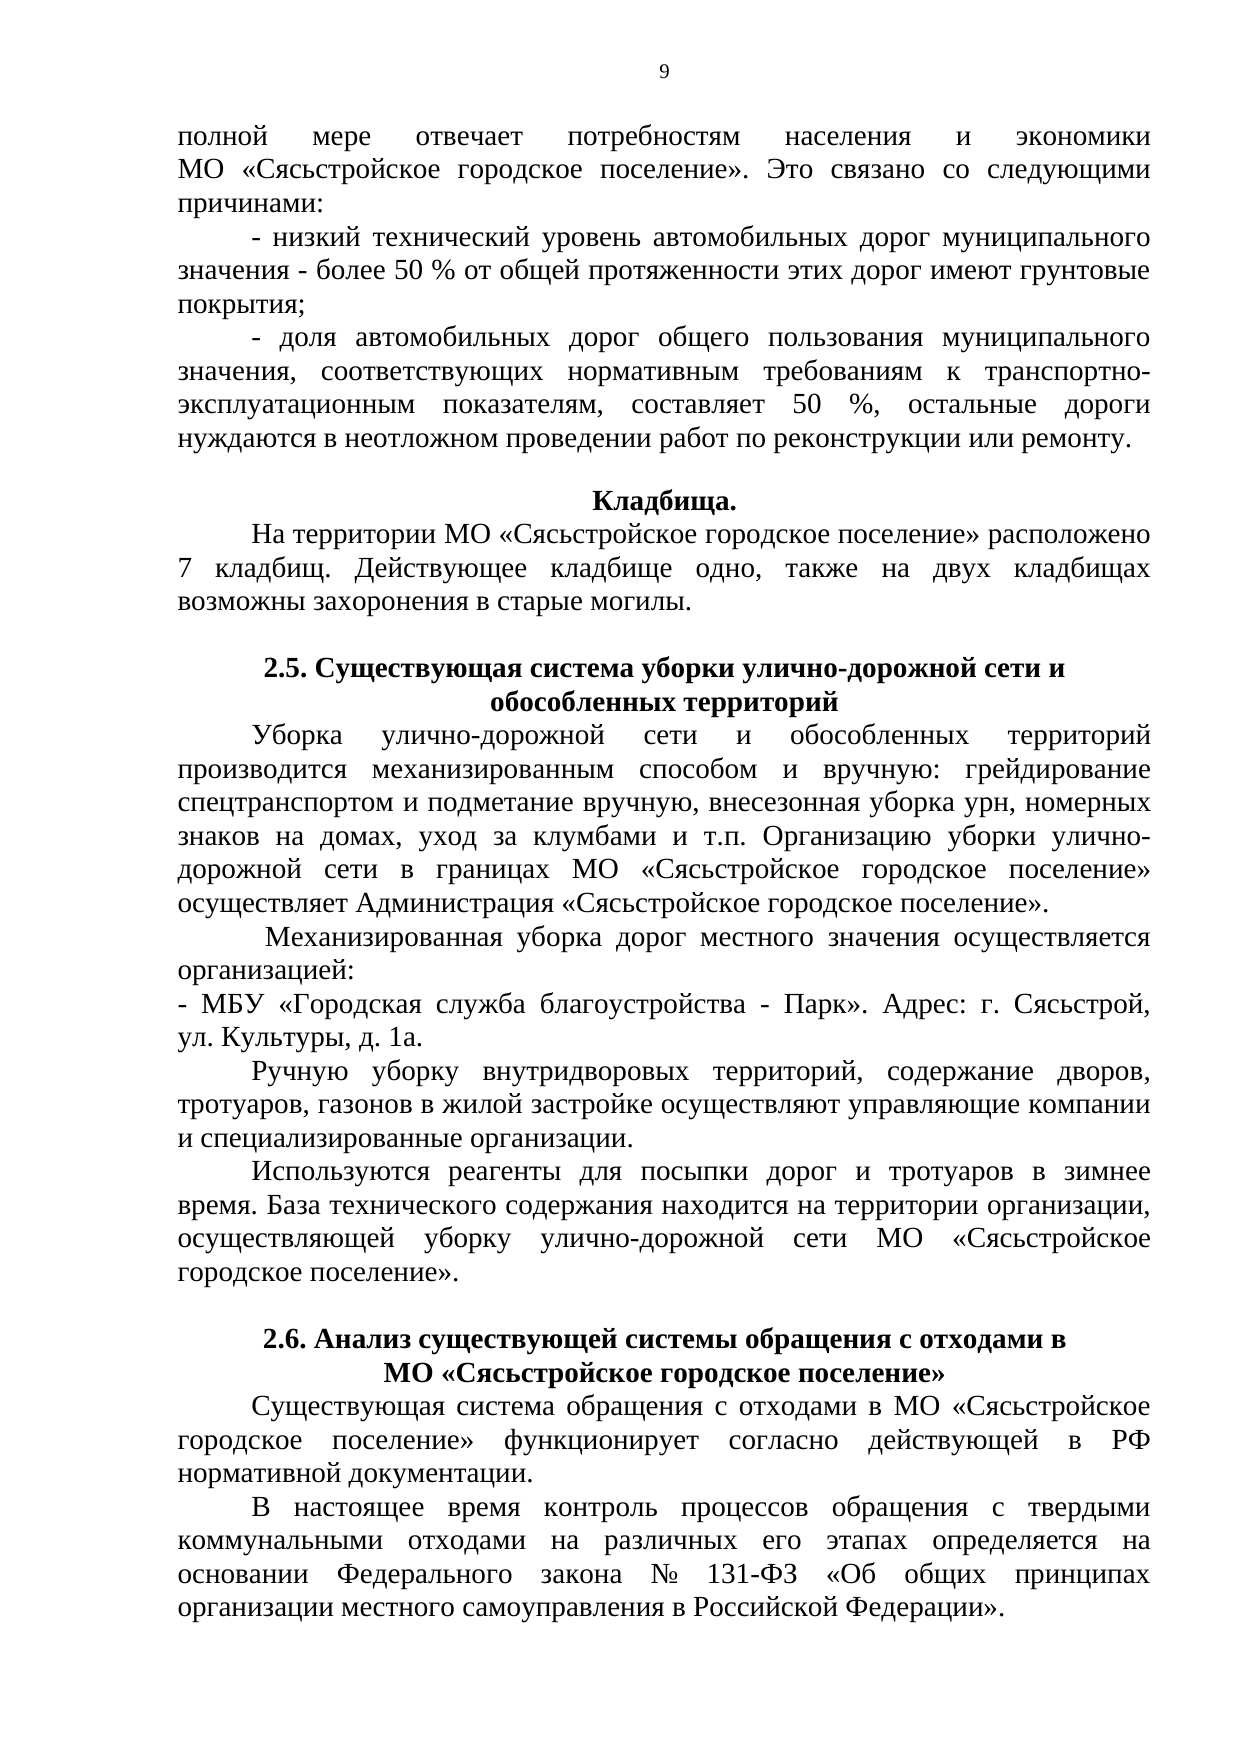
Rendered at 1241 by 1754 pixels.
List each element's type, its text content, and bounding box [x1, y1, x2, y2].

text МО «Сясьстройское городское поселение» [177, 1355, 1152, 1388]
text Кладбища. [177, 483, 1152, 516]
text 2.5. Существующая система уборки улично-дорожной сети и обособленных территорий [177, 650, 1152, 717]
text Ручную уборку внутридворовых территорий, содержание дворов, тротуаров, газонов в жилой застройке осуществляют управляющие компании и специализированные организации. [177, 1053, 1152, 1153]
text - низкий технический уровень автомобильных дорог муниципального значения - более 50 % от общей протяженности этих дорог имеют грунтовые покрытия; [177, 219, 1152, 319]
text Существующая система обращения с отходами в МО «Сясьстройское городское поселение» функционирует согласно действующей в РФ нормативной документации. [177, 1388, 1152, 1489]
text Механизированная уборка дорог местного значения осуществляется организацией: [177, 919, 1152, 986]
text - доля автомобильных дорог общего пользования муниципального значения, соответствующих нормативным требованиям к транспортно-эксплуатационным показателям, составляет 50 %, остальные дороги нуждаются в неотложном проведении работ по реконструкции или ремонту. [177, 319, 1152, 453]
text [177, 118, 1152, 219]
text В настоящее время контроль процессов обращения с твердыми коммунальными отходами на различных его этапах определяется на основании Федерального закона № 131-ФЗ «Об общих принципах организации местного самоуправления в Российской Федерации». [177, 1489, 1152, 1623]
text 2.6. Анализ существующей системы обращения с отходами в [177, 1321, 1152, 1355]
text Используются реагенты для посыпки дорог и тротуаров в зимнее время. База технического содержания находится на территории организации, осуществляющей уборку улично-дорожной сети МО «Сясьстройское городское поселение». [177, 1153, 1152, 1288]
text На территории МО «Сясьстройское городское поселение» расположено 7 кладбищ. Действующее кладбище одно, также на двух кладбищах возможны захоронения в старые могилы. [177, 516, 1152, 617]
text Уборка улично-дорожной сети и обособленных территорий производится механизированным способом и вручную: грейдирование спецтранспортом и подметание вручную, внесезонная уборка урн, номерных знаков на домах, уход за клумбами и т.п. Организацию уборки улично-дорожной сети в границах МО «Сясьстройское городское поселение» осуществляет Администрация «Сясьстройское городское поселение». [177, 717, 1152, 919]
text - МБУ «Городская служба благоустройства - Парк». Адрес: г. Сясьстрой, ул. Культуры, д. 1а. [177, 986, 1152, 1053]
